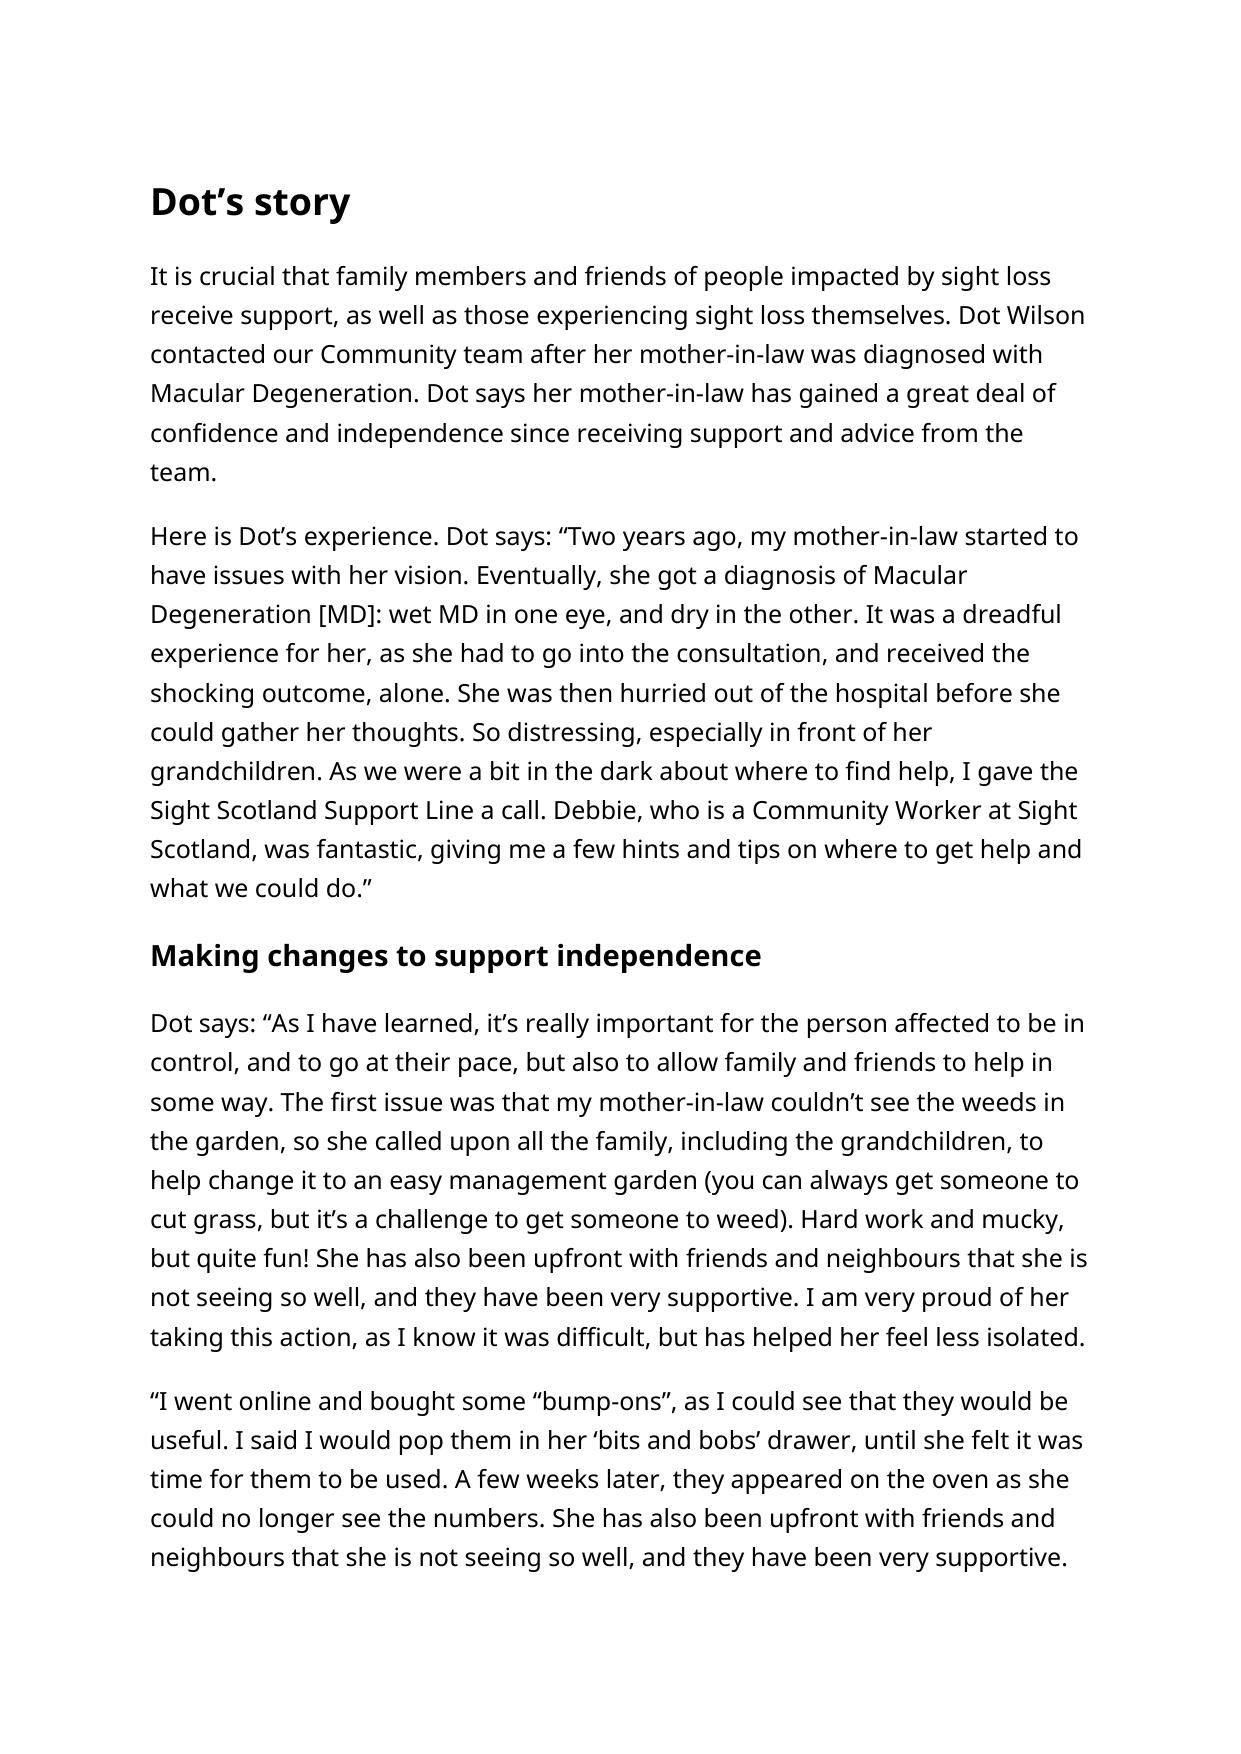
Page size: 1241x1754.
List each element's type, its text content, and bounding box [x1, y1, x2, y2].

subtitle Making changes to support independence [150, 935, 1090, 975]
text Dot says: “As I have learned, it’s really important for the person affected to be in control, and to go at their pace, but also to allow family and friends to help in some way. The first issue was that my mother-in-law couldn’t see the weeds in the garden, so she called upon all the family, including the grandchildren, to help change it to an easy management garden (you can always get someone to cut grass, but it’s a challenge to get someone to weed). Hard work and mucky, but quite fun! She has also been upfront with friends and neighbours that she is not seeing so well, and they have been very supportive. I am very proud of her taking this action, as I know it was difficult, but has helped her feel less isolated. [150, 1006, 1090, 1353]
text Here is Dot’s experience. Dot says: “Two years ago, my mother-in-law started to have issues with her vision. Eventually, she got a diagnosis of Macular Degeneration [MD]: wet MD in one eye, and dry in the other. It was a dreadful experience for her, as she had to go into the consultation, and received the shocking outcome, alone. She was then hurried out of the hospital before she could gather her thoughts. So distressing, especially in front of her grandchildren. As we were a bit in the dark about where to find help, I gave the Sight Scotland Support Line a call. Debbie, who is a Community Worker at Sight Scotland, was fantastic, giving me a few hints and tips on where to get help and what we could do.” [150, 519, 1090, 905]
subtitle Dot’s story [150, 175, 1090, 226]
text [150, 1383, 1090, 1574]
text It is crucial that family members and friends of people impacted by sight loss receive support, as well as those experiencing sight loss themselves. Dot Wilson contacted our Community team after her mother-in-law was diagnosed with Macular Degeneration. Dot says her mother-in-law has gained a great deal of confidence and independence since receiving support and advice from the team. [150, 259, 1090, 488]
